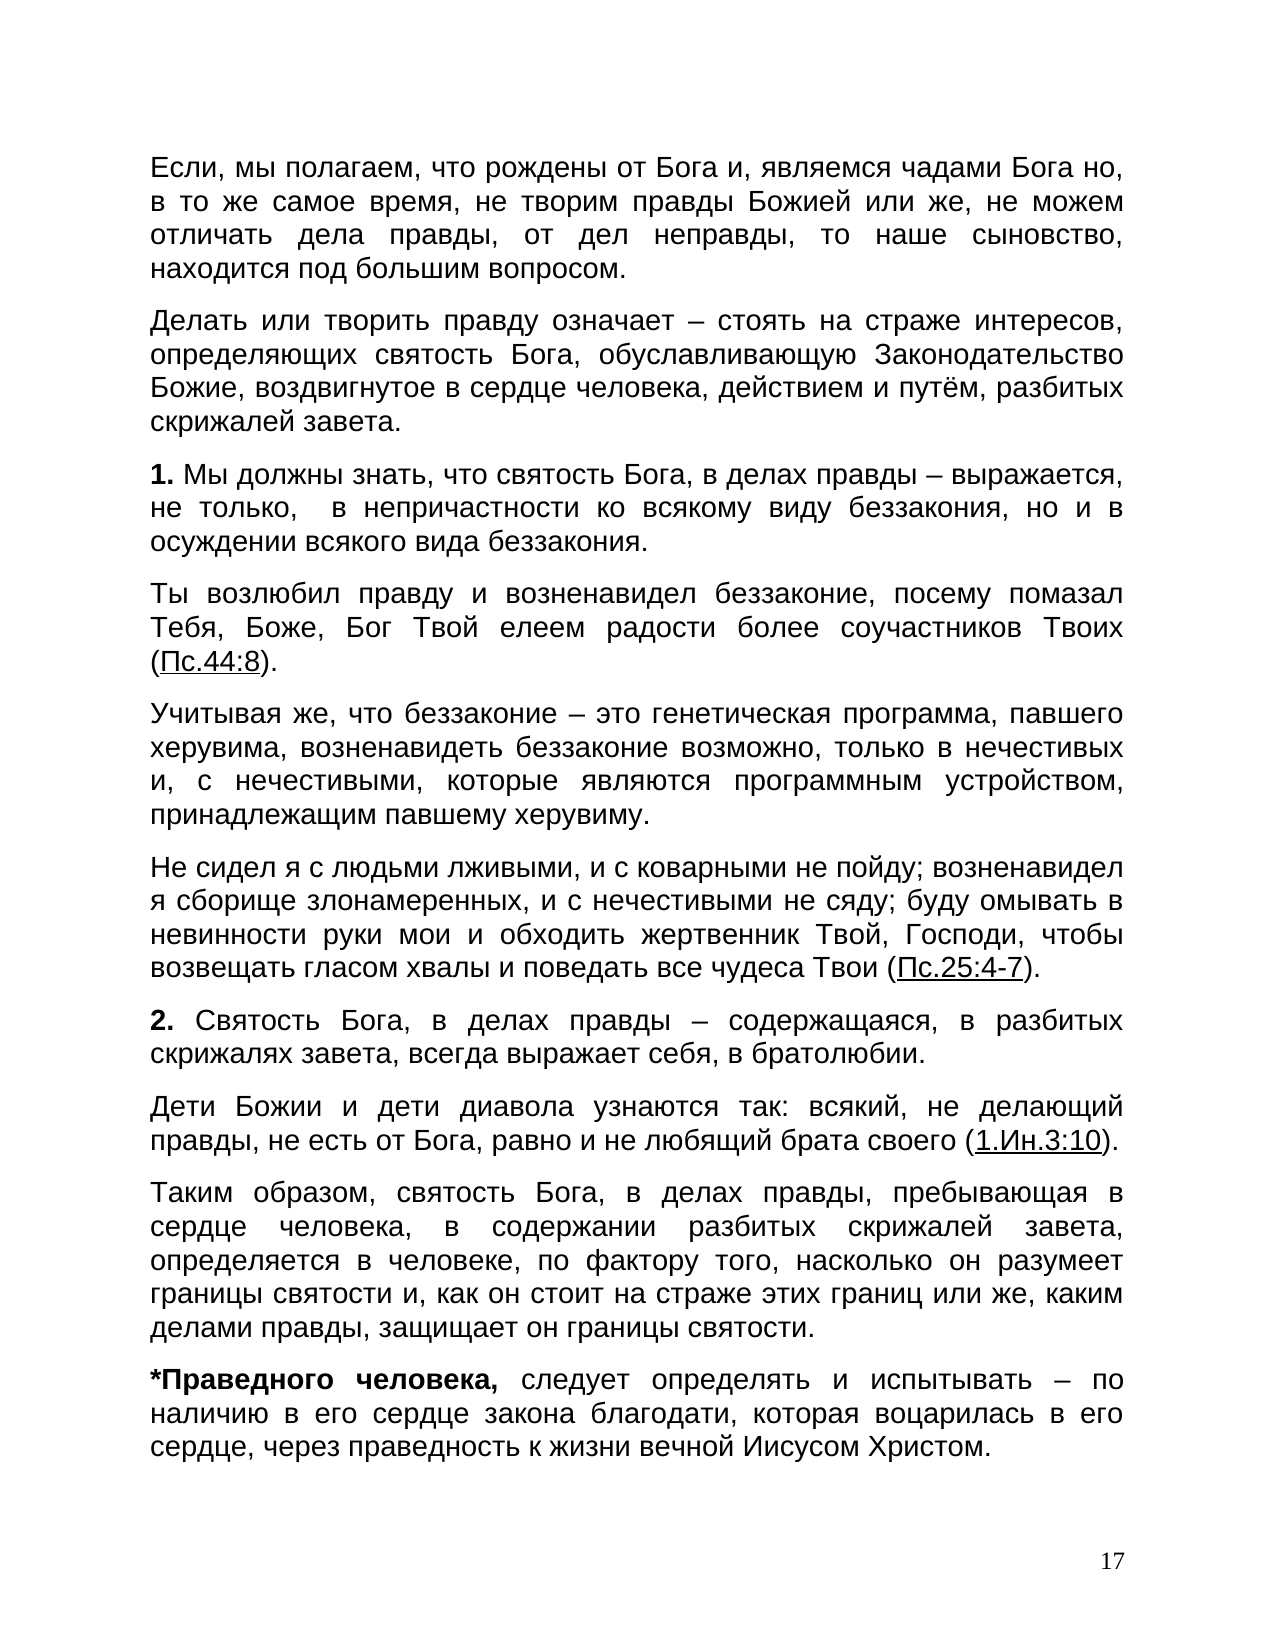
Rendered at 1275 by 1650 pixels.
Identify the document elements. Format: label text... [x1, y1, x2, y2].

text Делать или творить правду означает – стоять на страже интересов, определяющих святость Бога, обуславливающую Законодательство Божие, воздвигнутое в сердце человека, действием и путём, разбитых скрижалей завета. [150, 303, 1125, 437]
text *Праведного человека, следует определять и испытывать – по наличию в его сердце закона благодати, которая воцарилась в его сердце, через праведность к жизни вечной Иисусом Христом. [150, 1362, 1125, 1463]
text Таким образом, святость Бога, в делах правды, пребывающая в сердце человека, в содержании разбитых скрижалей завета, определяется в человеке, по фактору того, насколько он разумеет границы святости и, как он стоит на страже этих границ или же, каким делами правды, защищает он границы святости. [150, 1175, 1125, 1343]
text 2. Святость Бога, в делах правды – содержащаяся, в разбитых скрижалях завета, всегда выражает себя, в братолюбии. [150, 1003, 1125, 1070]
text Дети Божии и дети диавола узнаются так: всякий, не делающий правды, не есть от Бога, равно и не любящий брата своего (1.Ин.3:10). [150, 1089, 1125, 1156]
text Ты возлюбил правду и возненавидел беззаконие, посему помазал Тебя, Боже, Бог Твой елеем радости более соучастников Твоих (Пс.44:8). [150, 576, 1125, 677]
text Если, мы полагаем, что рождены от Бога и, являемся чадами Бога но, в то же самое время, не творим правды Божией или же, не можем отличать дела правды, от дел неправды, то наше сыновство, находится под большим вопросом. [150, 150, 1125, 284]
text Не сидел я с людьми лживыми, и с коварными не пойду; возненавидел я сборище злонамеренных, и с нечестивыми не сяду; буду омывать в невинности руки мои и обходить жертвенник Твой, Господи, чтобы возвещать гласом хвалы и поведать все чудеса Твои (Пс.25:4-7). [150, 849, 1125, 984]
text Учитывая же, что беззаконие – это генетическая программа, павшего херувима, возненавидеть беззаконие возможно, только в нечестивых и, с нечестивыми, которые являются программным устройством, принадлежащим павшему херувиму. [150, 696, 1125, 830]
text 1. Мы должны знать, что святость Бога, в делах правды – выражается, не только, в непричастности ко всякому виду беззакония, но и в осуждении всякого вида беззакония. [150, 457, 1125, 557]
